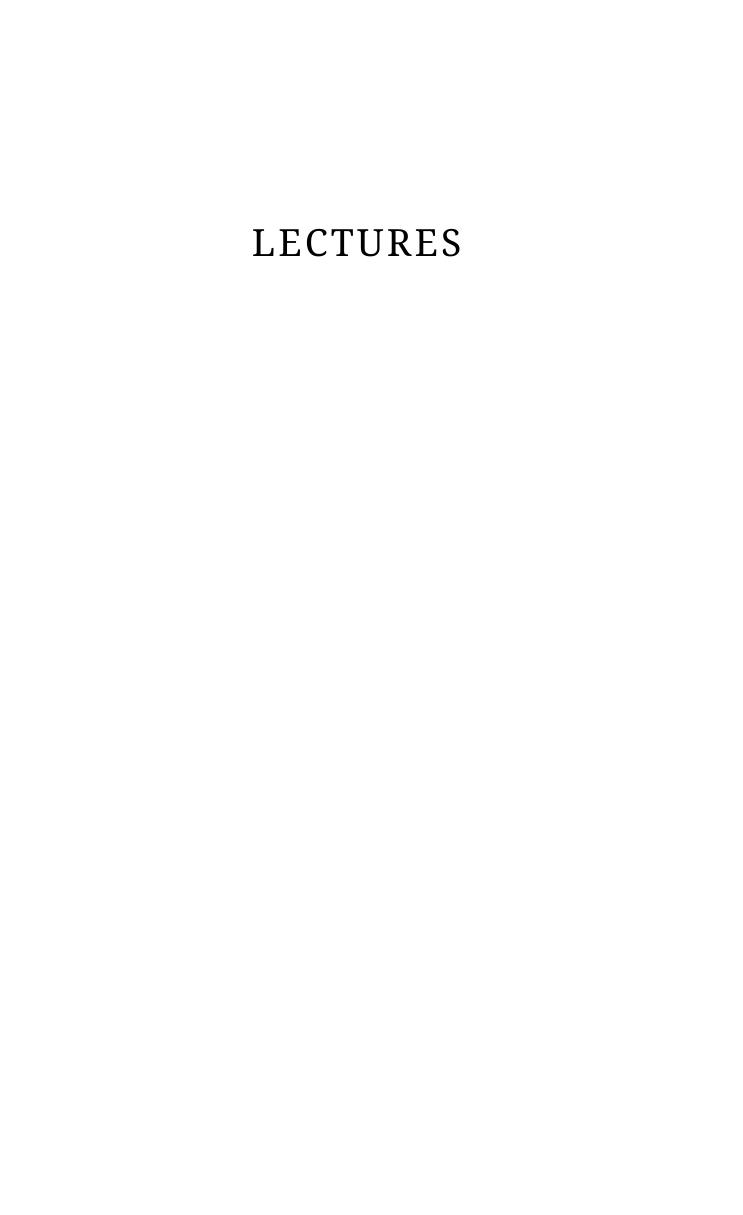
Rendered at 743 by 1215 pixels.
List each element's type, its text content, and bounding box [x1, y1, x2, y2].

text LECTURES [252, 227, 487, 264]
